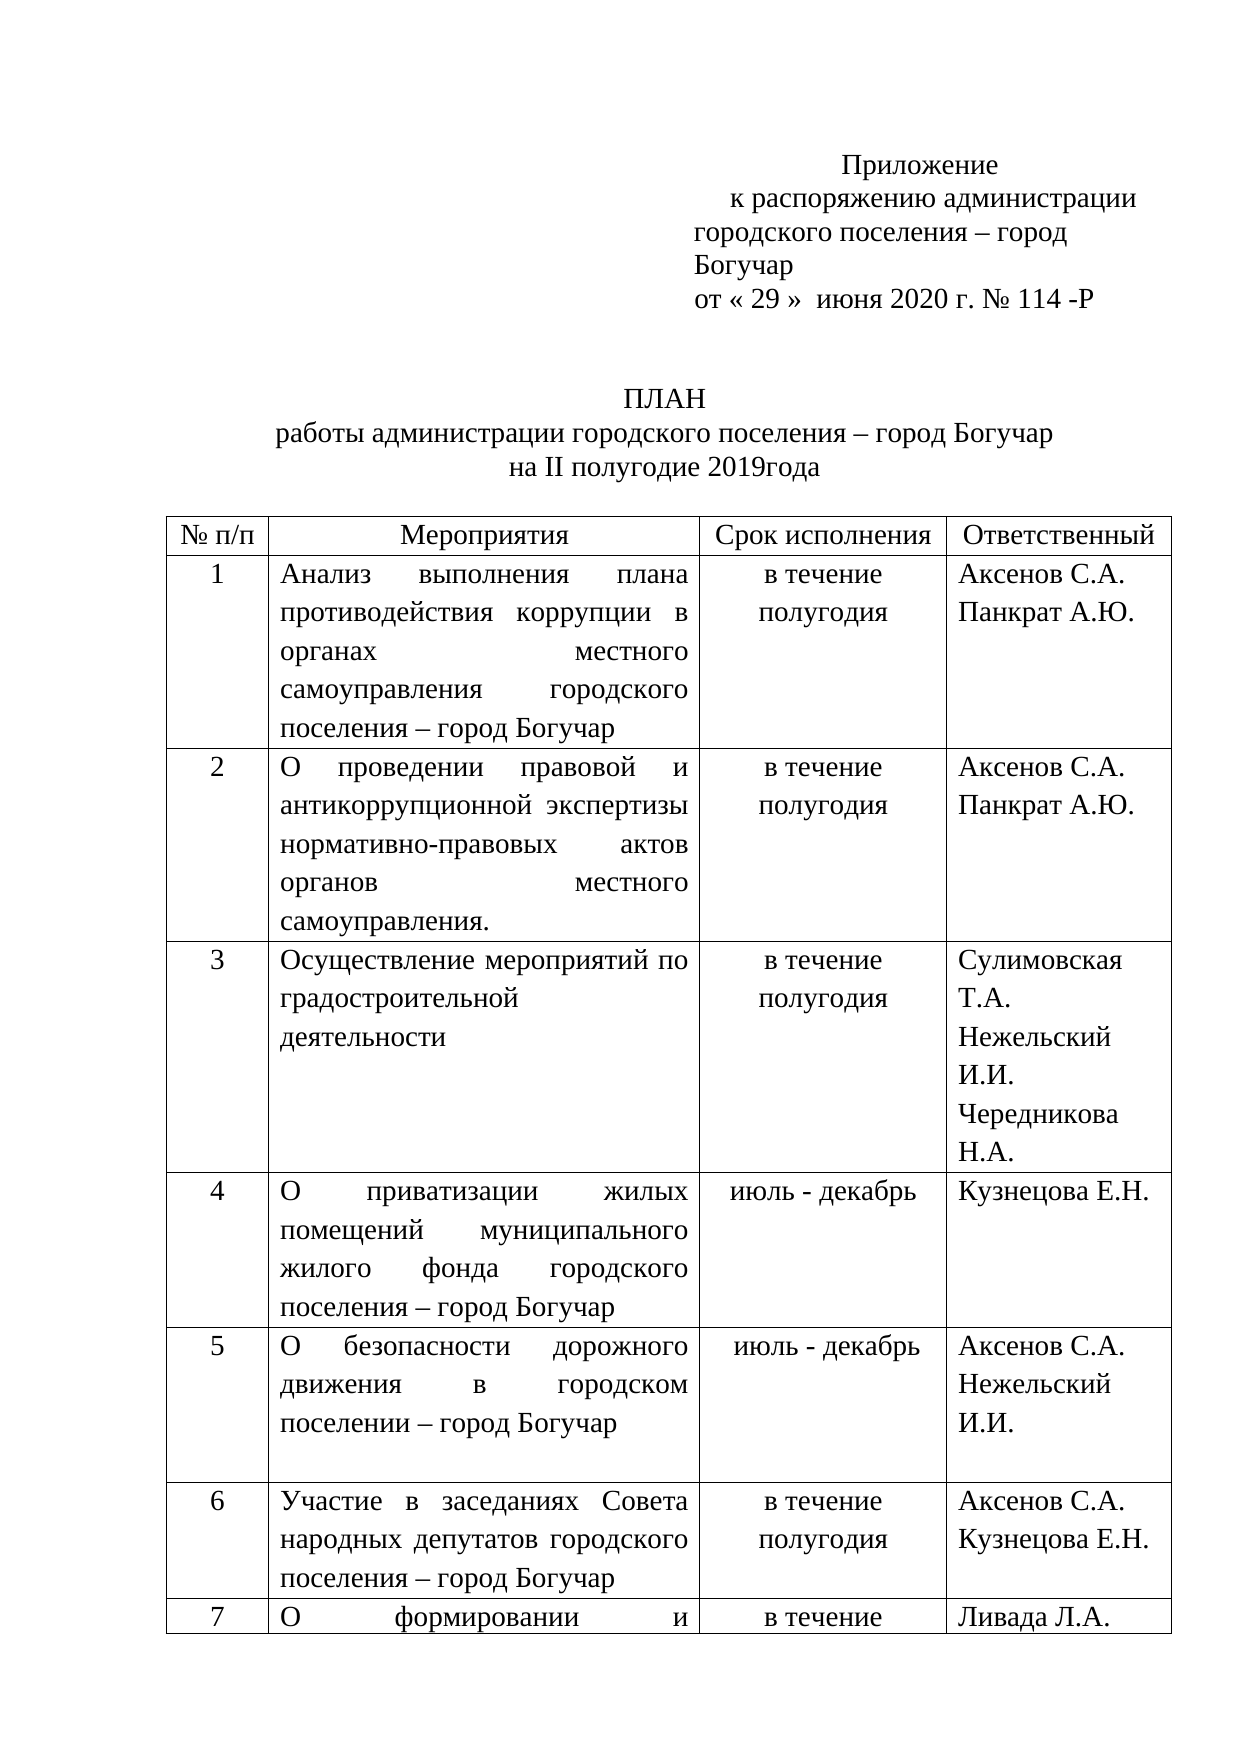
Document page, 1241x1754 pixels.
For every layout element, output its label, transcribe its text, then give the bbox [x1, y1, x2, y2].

table_header Мероприятия [269, 517, 699, 555]
table_cell в течение полугодия [700, 1599, 946, 1632]
table_cell в течение полугодия [700, 556, 946, 748]
text от « 29 » июня 2020 г. № 114 -Р [177, 281, 1152, 314]
table_cell Аксенов С.А. Нежельский И.И. [947, 1328, 1171, 1482]
text ПЛАН [177, 382, 1152, 415]
table_cell июль - декабрь [700, 1173, 946, 1327]
table_cell Аксенов С.А. Панкрат А.Ю. [947, 749, 1171, 941]
table_cell в течение полугодия [700, 1483, 946, 1598]
table_cell 6 [167, 1483, 268, 1598]
text работы администрации городского поселения – город Богучар [177, 415, 1152, 449]
table_cell О безопасности дорожного движения в городском поселении – город Богучар [269, 1328, 699, 1482]
table_cell Осуществление мероприятий по градостроительной деятельности [269, 942, 699, 1172]
table_cell в течение полугодия [700, 749, 946, 941]
table_header Ответственный [947, 517, 1171, 555]
table_cell 3 [167, 942, 268, 1172]
table_cell Аксенов С.А. Панкрат А.Ю. [947, 556, 1171, 748]
table_cell Участие в заседаниях Совета народных депутатов городского поселения – город Богучар [269, 1483, 699, 1598]
table_cell 1 [167, 556, 268, 748]
table_header Срок исполнения [700, 517, 946, 555]
table_cell Анализ выполнения плана противодействия коррупции в органах местного самоуправления городского поселения – город Богучар [269, 556, 699, 748]
table_cell в течение полугодия [700, 942, 946, 1172]
table_cell 5 [167, 1328, 268, 1482]
text городского поселения – город Богучар [693, 214, 1152, 281]
text на II полугодие 2019года [177, 449, 1152, 482]
table_cell О приватизации жилых помещений муниципального жилого фонда городского поселения – город Богучар [269, 1173, 699, 1327]
table_header № п/п [167, 517, 268, 555]
table_cell 4 [167, 1173, 268, 1327]
table_cell 2 [167, 749, 268, 941]
table_cell Сулимовская Т.А. Нежельский И.И. Чередникова Н.А. [947, 942, 1171, 1172]
text Приложение [767, 147, 1152, 180]
text к распоряжению администрации [620, 180, 1152, 214]
table_cell июль - декабрь [700, 1328, 946, 1482]
table_cell Аксенов С.А. Кузнецова Е.Н. [947, 1483, 1171, 1598]
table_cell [269, 1599, 699, 1632]
table_cell 7 [167, 1599, 268, 1632]
table_cell Кузнецова Е.Н. [947, 1173, 1171, 1327]
table_cell О проведении правовой и антикоррупционной экспертизы нормативно-правовых актов органов местного самоуправления. [269, 749, 699, 941]
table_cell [947, 1599, 1171, 1632]
